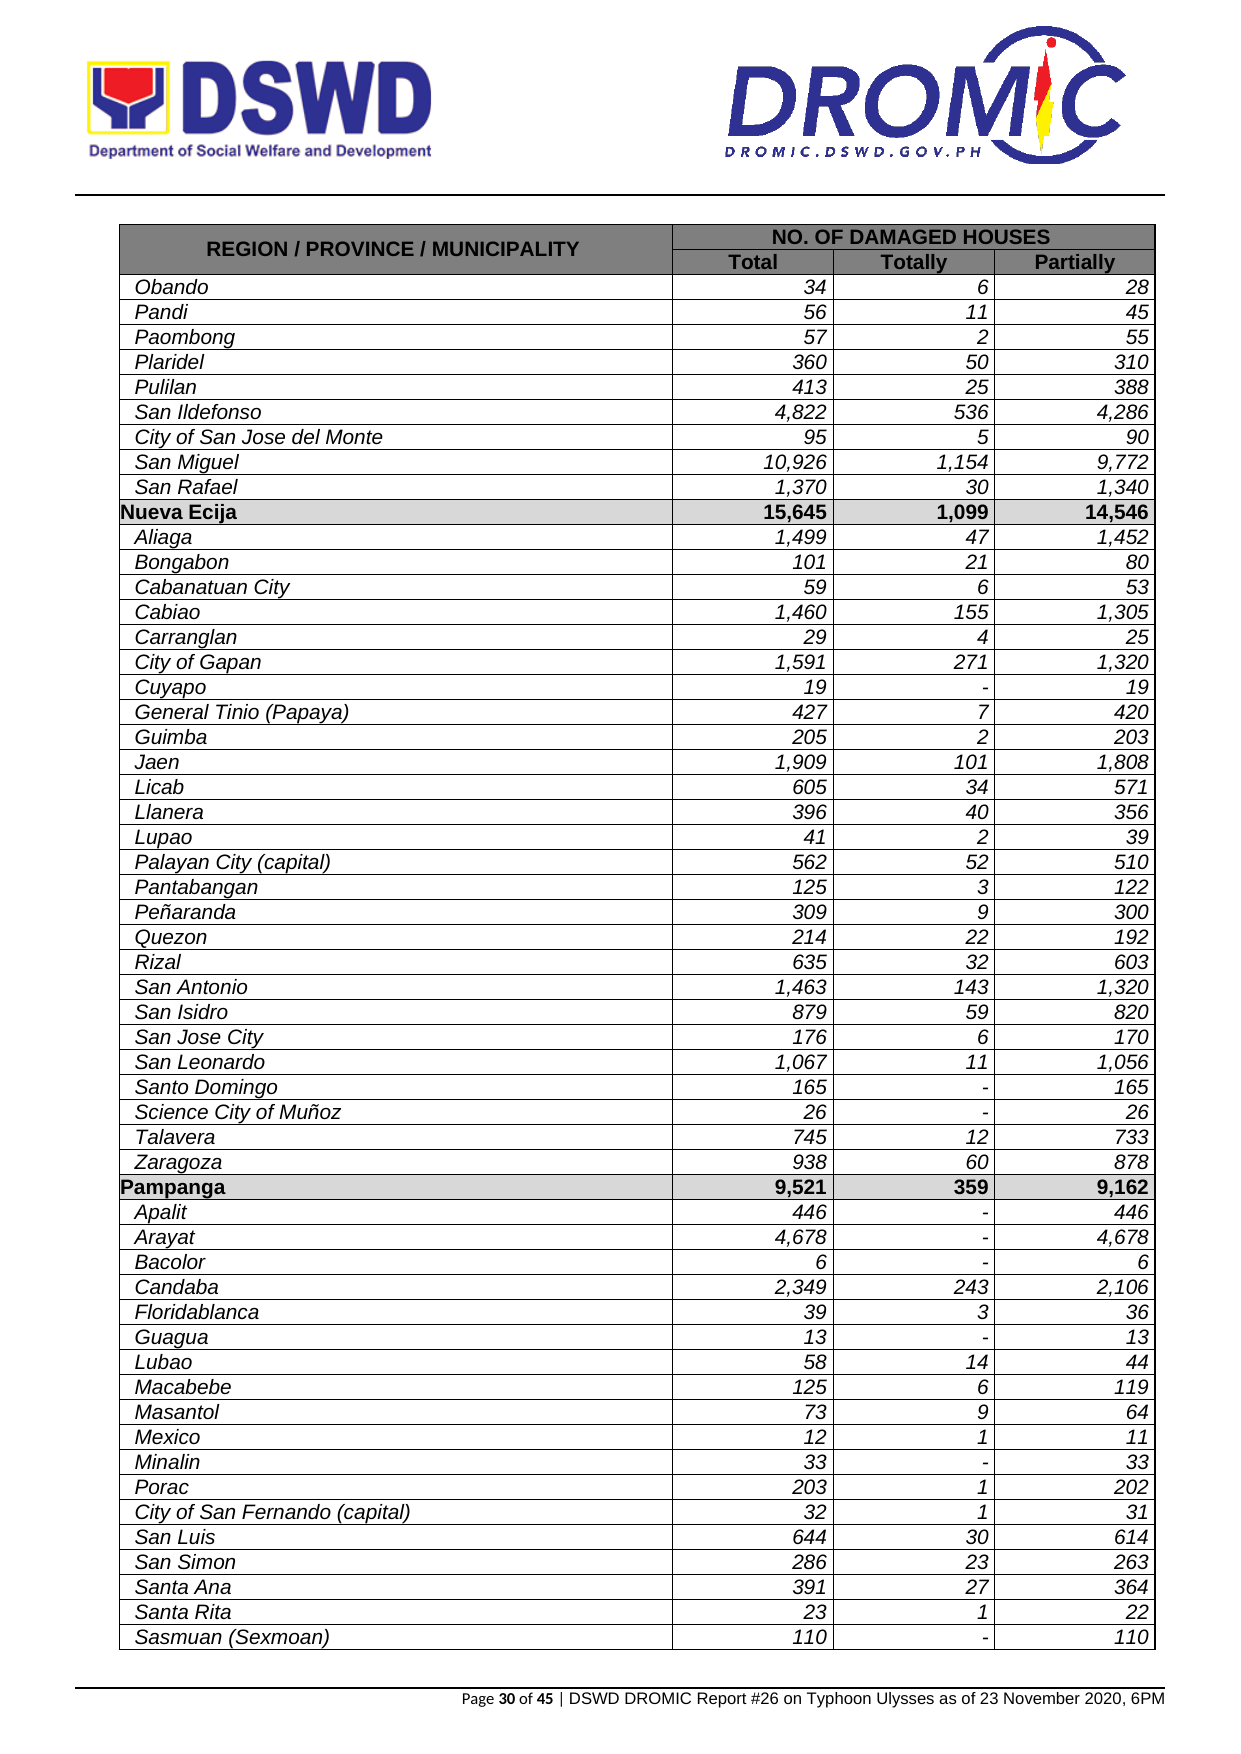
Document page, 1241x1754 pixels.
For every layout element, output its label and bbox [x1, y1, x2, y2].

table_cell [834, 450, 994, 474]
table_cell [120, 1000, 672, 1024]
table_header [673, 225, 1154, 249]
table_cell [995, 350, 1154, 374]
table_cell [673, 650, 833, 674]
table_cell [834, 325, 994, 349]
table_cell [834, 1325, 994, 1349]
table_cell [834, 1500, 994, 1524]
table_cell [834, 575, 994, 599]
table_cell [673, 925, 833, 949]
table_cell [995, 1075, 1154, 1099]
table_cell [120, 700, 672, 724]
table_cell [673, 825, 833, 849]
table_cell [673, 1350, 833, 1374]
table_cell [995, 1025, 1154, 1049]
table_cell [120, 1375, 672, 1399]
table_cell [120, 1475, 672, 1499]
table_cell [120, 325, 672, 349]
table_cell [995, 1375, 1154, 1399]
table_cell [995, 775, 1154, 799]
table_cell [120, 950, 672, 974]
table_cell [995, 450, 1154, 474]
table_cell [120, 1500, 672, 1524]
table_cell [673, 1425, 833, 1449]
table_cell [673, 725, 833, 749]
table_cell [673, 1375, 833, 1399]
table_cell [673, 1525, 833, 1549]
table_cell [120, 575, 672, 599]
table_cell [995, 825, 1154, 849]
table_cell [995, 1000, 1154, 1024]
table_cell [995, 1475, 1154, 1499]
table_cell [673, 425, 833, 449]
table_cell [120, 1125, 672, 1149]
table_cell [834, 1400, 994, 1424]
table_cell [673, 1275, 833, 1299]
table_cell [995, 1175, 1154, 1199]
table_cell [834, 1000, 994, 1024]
picture [75, 58, 444, 164]
picture [717, 25, 1131, 163]
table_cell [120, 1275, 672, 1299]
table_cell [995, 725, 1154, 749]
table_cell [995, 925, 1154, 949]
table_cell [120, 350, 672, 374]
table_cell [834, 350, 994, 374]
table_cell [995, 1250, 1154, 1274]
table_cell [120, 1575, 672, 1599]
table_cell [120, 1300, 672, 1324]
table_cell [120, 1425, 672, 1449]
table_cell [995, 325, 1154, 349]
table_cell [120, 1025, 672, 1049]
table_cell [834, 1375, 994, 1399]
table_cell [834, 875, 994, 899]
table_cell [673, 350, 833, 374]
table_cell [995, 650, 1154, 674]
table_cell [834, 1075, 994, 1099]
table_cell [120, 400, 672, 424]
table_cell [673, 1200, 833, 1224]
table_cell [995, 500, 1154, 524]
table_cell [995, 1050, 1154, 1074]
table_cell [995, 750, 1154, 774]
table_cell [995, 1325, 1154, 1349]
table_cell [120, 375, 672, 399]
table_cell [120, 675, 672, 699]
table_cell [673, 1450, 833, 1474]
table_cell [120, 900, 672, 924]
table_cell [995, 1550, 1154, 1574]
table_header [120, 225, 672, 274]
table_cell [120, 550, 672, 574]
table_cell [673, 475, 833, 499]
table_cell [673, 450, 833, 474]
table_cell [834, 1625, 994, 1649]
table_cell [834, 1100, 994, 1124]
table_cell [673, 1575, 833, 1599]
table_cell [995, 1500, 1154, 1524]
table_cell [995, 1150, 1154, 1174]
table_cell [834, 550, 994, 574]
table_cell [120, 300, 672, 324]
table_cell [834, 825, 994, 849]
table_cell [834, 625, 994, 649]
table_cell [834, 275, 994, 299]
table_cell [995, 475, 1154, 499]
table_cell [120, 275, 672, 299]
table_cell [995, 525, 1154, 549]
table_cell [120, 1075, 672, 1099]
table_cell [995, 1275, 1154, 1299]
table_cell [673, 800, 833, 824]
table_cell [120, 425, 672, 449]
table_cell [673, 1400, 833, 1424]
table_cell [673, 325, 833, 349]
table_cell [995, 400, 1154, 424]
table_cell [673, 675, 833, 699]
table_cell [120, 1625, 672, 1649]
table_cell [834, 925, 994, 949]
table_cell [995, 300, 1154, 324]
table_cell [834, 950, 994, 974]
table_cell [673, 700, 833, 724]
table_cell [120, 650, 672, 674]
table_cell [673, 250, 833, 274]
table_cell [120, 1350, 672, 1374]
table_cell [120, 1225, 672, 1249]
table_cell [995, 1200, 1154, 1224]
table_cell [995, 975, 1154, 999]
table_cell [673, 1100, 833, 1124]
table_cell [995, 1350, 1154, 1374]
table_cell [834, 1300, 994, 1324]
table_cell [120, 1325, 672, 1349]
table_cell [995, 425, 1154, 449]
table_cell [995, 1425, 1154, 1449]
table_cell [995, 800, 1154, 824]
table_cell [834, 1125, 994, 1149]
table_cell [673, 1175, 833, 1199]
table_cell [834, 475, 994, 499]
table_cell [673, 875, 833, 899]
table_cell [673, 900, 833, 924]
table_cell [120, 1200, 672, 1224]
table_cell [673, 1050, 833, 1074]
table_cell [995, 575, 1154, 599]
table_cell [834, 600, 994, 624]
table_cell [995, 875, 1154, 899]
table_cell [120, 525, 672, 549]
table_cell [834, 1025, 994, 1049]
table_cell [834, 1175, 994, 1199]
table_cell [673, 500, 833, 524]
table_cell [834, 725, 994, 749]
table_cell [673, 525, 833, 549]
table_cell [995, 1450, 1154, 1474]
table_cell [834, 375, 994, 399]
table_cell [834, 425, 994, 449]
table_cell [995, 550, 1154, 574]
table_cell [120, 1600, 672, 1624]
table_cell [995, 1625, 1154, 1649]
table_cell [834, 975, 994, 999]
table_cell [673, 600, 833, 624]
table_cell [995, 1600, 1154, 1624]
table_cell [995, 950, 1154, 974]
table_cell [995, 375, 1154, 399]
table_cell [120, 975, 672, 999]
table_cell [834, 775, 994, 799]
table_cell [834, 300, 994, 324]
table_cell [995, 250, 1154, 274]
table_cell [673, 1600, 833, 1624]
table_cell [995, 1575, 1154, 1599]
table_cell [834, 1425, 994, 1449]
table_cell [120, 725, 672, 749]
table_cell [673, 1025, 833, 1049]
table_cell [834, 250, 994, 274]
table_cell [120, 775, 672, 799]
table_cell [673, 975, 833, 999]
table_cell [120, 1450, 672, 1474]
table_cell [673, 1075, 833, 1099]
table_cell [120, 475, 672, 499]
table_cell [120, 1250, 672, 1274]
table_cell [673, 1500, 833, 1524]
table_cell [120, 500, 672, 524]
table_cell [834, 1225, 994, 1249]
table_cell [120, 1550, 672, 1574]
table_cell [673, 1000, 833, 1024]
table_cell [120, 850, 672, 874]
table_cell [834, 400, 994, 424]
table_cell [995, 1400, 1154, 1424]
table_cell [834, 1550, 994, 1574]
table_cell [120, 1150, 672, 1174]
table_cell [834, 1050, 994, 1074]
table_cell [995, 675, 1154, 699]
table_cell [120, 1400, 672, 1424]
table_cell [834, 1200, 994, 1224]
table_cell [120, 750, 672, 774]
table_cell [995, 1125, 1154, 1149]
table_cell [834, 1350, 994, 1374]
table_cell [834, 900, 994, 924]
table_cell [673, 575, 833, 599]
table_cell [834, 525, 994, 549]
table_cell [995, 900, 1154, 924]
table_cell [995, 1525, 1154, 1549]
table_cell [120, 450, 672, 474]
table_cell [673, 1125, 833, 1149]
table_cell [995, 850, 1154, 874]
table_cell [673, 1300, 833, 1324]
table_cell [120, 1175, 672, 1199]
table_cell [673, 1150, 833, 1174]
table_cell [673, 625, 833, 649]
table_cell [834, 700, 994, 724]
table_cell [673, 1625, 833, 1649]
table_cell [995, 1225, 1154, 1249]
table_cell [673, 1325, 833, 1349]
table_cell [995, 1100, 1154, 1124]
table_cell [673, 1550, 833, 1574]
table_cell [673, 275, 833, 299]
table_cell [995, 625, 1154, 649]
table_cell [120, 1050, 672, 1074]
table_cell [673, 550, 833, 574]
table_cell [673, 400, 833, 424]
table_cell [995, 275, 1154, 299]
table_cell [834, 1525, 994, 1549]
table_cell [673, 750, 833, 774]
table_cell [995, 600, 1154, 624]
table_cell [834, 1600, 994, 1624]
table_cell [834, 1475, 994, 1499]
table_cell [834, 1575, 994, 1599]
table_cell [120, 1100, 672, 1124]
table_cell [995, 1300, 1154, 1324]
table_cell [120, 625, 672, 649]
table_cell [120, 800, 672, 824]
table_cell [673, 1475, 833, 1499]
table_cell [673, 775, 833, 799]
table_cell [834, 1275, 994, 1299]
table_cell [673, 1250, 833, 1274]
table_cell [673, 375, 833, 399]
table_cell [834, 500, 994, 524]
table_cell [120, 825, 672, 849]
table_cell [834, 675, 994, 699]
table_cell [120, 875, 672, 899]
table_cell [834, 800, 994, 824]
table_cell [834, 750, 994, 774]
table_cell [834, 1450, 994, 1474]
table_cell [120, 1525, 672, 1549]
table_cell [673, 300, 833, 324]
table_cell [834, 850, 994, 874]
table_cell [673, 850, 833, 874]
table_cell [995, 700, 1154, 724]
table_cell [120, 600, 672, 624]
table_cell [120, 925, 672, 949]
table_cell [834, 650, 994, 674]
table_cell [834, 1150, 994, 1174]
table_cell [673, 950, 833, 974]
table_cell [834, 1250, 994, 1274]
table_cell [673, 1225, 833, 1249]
